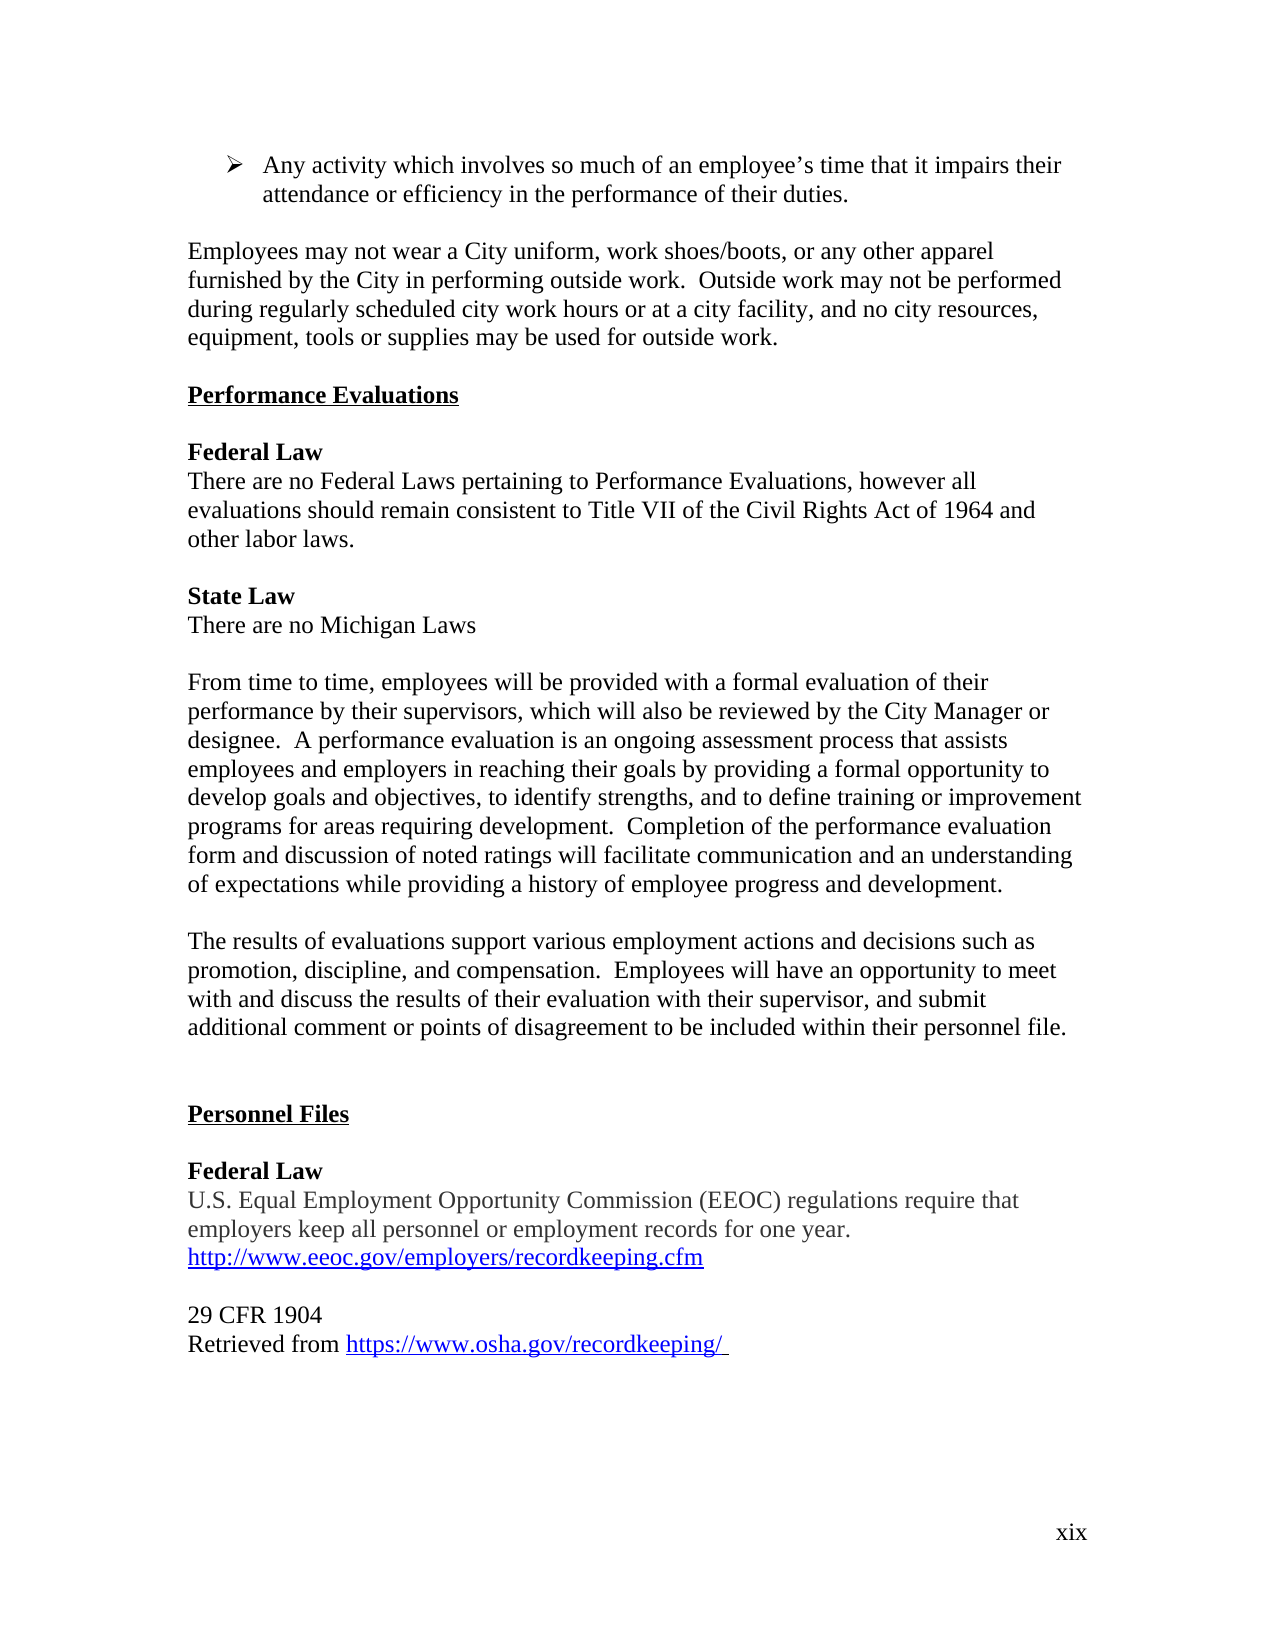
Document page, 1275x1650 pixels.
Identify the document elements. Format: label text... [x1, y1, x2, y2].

text Federal Law [187, 1156, 1087, 1185]
text http://www.eeoc.gov/employers/recordkeeping.cfm [187, 1242, 1087, 1271]
text There are no Federal Laws pertaining to Performance Evaluations, however all evaluations should remain consistent to Title VII of the Civil Rights Act of 1964 and other labor laws. [187, 466, 1087, 552]
text There are no Michigan Laws [187, 610, 1087, 639]
text U.S. Equal Employment Opportunity Commission (EEOC) regulations require that employers keep all personnel or employment records for one year. [187, 1185, 1087, 1242]
text Federal Law [187, 437, 1087, 466]
subtitle Performance Evaluations [187, 380, 1087, 409]
text Employees may not wear a City uniform, work shoes/boots, or any other apparel furnished by the City in performing outside work. Outside work may not be performed during regularly scheduled city work hours or at a city facility, and no city resources, equipment, tools or supplies may be used for outside work. [187, 236, 1087, 351]
text The results of evaluations support various employment actions and decisions such as promotion, discipline, and compensation. Employees will have an opportunity to meet with and discuss the results of their evaluation with their supervisor, and submit additional comment or points of disagreement to be included within their personnel file. [187, 926, 1087, 1041]
text From time to time, employees will be provided with a formal evaluation of their performance by their supervisors, which will also be reviewed by the City Manager or designee. A performance evaluation is an ongoing assessment process that assists employees and employers in reaching their goals by providing a formal opportunity to develop goals and objectives, to identify strengths, and to define training or improvement programs for areas requiring development. Completion of the performance evaluation form and discussion of noted ratings will facilitate communication and an understanding of expectations while providing a history of employee progress and development. [187, 667, 1087, 897]
text Retrieved from https://www.osha.gov/recordkeeping/ [187, 1329, 1087, 1357]
list Any activity which involves so much of an employee’s time that it impairs their attendance or efficiency in the performance of their duties. [225, 150, 1087, 207]
subtitle Personnel Files [187, 1099, 1087, 1127]
text State Law [187, 581, 1087, 610]
text 29 CFR 1904 [187, 1300, 1087, 1329]
